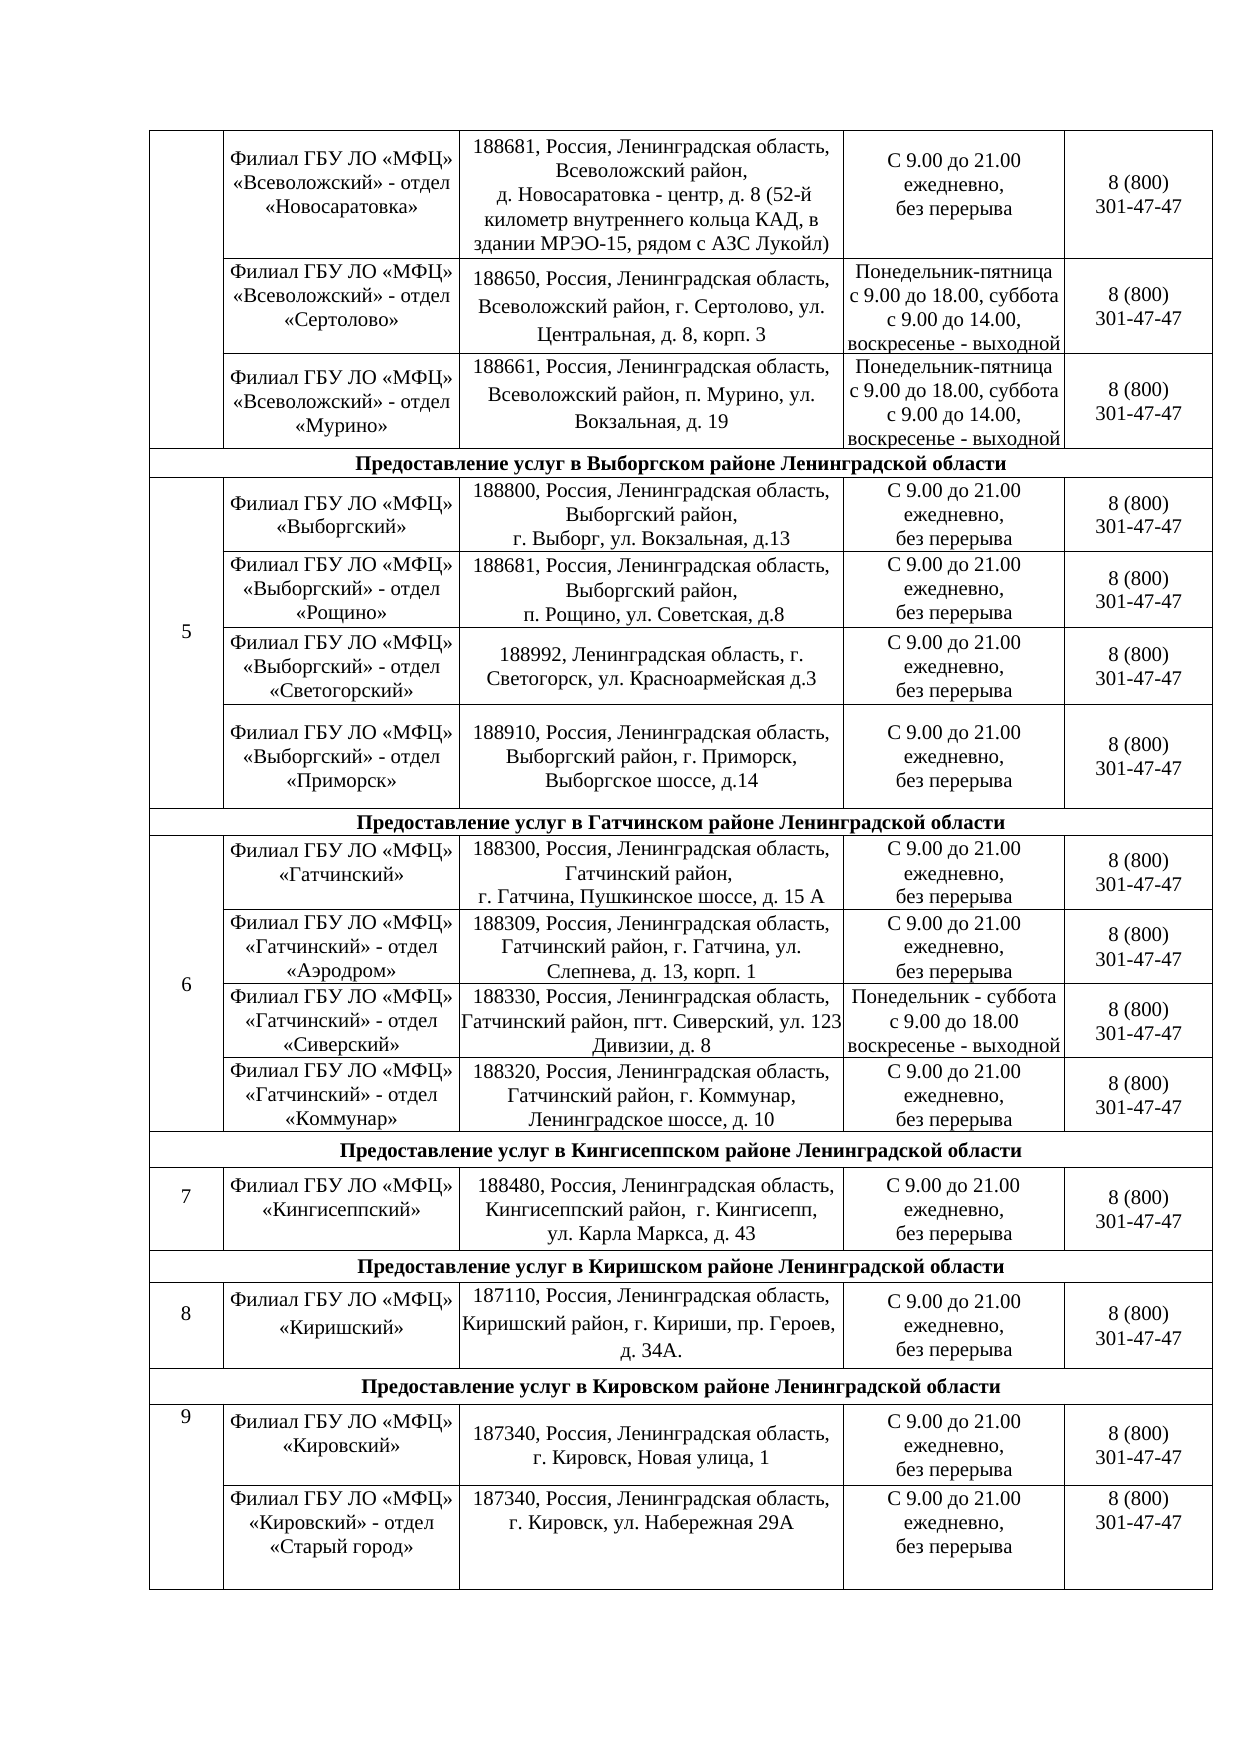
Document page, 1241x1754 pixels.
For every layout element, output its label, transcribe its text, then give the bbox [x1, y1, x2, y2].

table_cell 8 (800) 301-47-47 [1065, 1283, 1212, 1368]
table_cell С 9.00 до 21.00 ежедневно, без перерыва [844, 705, 1064, 808]
table_cell 188800, Россия, Ленинградская область, Выборгский район, г. Выборг, ул. Вокзальная, д.13 [460, 478, 843, 551]
table_cell 8 (800) 301-47-47 [1065, 1405, 1212, 1485]
table_cell 6 [150, 836, 223, 1131]
table_cell Понедельник - суббота с 9.00 до 18.00 воскресенье - выходной [844, 984, 1064, 1057]
table_cell Филиал ГБУ ЛО «МФЦ» «Всеволожский» - отдел «Новосаратовка» [224, 131, 459, 258]
table_cell Предоставление услуг в Кировском районе Ленинградской области [150, 1369, 1212, 1403]
table_cell 5 [150, 478, 223, 808]
table_cell 8 (800) 301-47-47 [1065, 478, 1212, 551]
table_cell 188992, Ленинградская область, г. Светогорск, ул. Красноармейская д.3 [460, 628, 843, 704]
table_cell Филиал ГБУ ЛО «МФЦ» «Гатчинский» - отдел «Сиверский» [224, 984, 459, 1057]
table_cell 188681, Россия, Ленинградская область, Выборгский район, п. Рощино, ул. Советская, д.8 [460, 552, 843, 627]
table_cell С 9.00 до 21.00 ежедневно, без перерыва [844, 478, 1064, 551]
table_cell Понедельник-пятница с 9.00 до 18.00, суббота с 9.00 до 14.00, воскресенье - выходной [844, 259, 1064, 353]
table_cell Предоставление услуг в Выборгском районе Ленинградской области [150, 449, 1212, 477]
table_cell Филиал ГБУ ЛО «МФЦ» «Кингисеппский» [224, 1168, 459, 1249]
table_cell 187340, Россия, Ленинградская область, г. Кировск, Новая улица, 1 [460, 1405, 843, 1485]
table_cell 8 (800) 301-47-47 [1065, 131, 1212, 258]
table_cell 8 (800) 301-47-47 [1065, 705, 1212, 808]
table_cell Филиал ГБУ ЛО «МФЦ» «Выборгский» - отдел «Рощино» [224, 552, 459, 627]
table_cell 8 (800) 301-47-47 [1065, 1168, 1212, 1249]
table_cell Филиал ГБУ ЛО «МФЦ» «Выборгский» - отдел «Светогорский» [224, 628, 459, 704]
table_cell 8 (800) 301-47-47 [1065, 1486, 1212, 1588]
table_cell С 9.00 до 21.00 ежедневно, без перерыва [844, 1405, 1064, 1485]
table_cell Филиал ГБУ ЛО «МФЦ» «Выборгский» - отдел «Приморск» [224, 705, 459, 808]
table_cell С 9.00 до 21.00 ежедневно, без перерыва [844, 1168, 1064, 1249]
table_cell С 9.00 до 21.00 ежедневно, без перерыва [844, 1486, 1064, 1588]
table_cell 188910, Россия, Ленинградская область, Выборгский район, г. Приморск, Выборгское шоссе, д.14 [460, 705, 843, 808]
table_cell Предоставление услуг в Киришском районе Ленинградской области [150, 1251, 1212, 1282]
table_cell 7 [150, 1168, 223, 1249]
table_cell 8 (800) 301-47-47 [1065, 552, 1212, 627]
table_cell 8 (800) 301-47-47 [1065, 1058, 1212, 1131]
table_cell 8 (800) 301-47-47 [1065, 984, 1212, 1057]
table_cell 8 (800) 301-47-47 [1065, 628, 1212, 704]
table_cell С 9.00 до 21.00 ежедневно, без перерыва [844, 1283, 1064, 1368]
table_cell С 9.00 до 21.00 ежедневно, без перерыва [844, 836, 1064, 909]
table_cell 188661, Россия, Ленинградская область, Всеволожский район, п. Мурино, ул. Вокзальная, д. 19 [460, 354, 843, 448]
table_cell 8 (800) 301-47-47 [1065, 259, 1212, 353]
table_cell 8 (800) 301-47-47 [1065, 354, 1212, 448]
table_cell 187110, Россия, Ленинградская область, Киришский район, г. Кириши, пр. Героев, д. 34А. [460, 1283, 843, 1368]
table_cell С 9.00 до 21.00 ежедневно, без перерыва [844, 552, 1064, 627]
table_cell Филиал ГБУ ЛО «МФЦ» «Кировский» - отдел «Старый город» [224, 1486, 459, 1588]
table_cell Филиал ГБУ ЛО «МФЦ» «Выборгский» [224, 478, 459, 551]
table_cell Предоставление услуг в Кингисеппском районе Ленинградской области [150, 1132, 1212, 1167]
table_cell 8 [150, 1283, 223, 1368]
table_cell Филиал ГБУ ЛО «МФЦ» «Всеволожский» - отдел «Мурино» [224, 354, 459, 448]
table_cell 8 (800) 301-47-47 [1065, 836, 1212, 909]
table_cell Филиал ГБУ ЛО «МФЦ» «Кировский» [224, 1405, 459, 1485]
table_cell 187340, Россия, Ленинградская область, г. Кировск, ул. Набережная 29А [460, 1486, 843, 1588]
table_cell 188681, Россия, Ленинградская область, Всеволожский район, д. Новосаратовка - центр, д. 8 (52-й километр внутреннего кольца КАД, в здании МРЭО-15, рядом с АЗС Лукойл) [460, 131, 843, 258]
table_cell С 9.00 до 21.00 ежедневно, без перерыва [844, 628, 1064, 704]
table_cell С 9.00 до 21.00 ежедневно, без перерыва [844, 910, 1064, 983]
table_cell Филиал ГБУ ЛО «МФЦ» «Всеволожский» - отдел «Сертолово» [224, 259, 459, 353]
table_cell Филиал ГБУ ЛО «МФЦ» «Киришский» [224, 1283, 459, 1368]
table_cell 188480, Россия, Ленинградская область, Кингисеппский район, г. Кингисепп, ул. Карла Маркса, д. 43 [460, 1168, 843, 1249]
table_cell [844, 131, 1064, 258]
table_cell С 9.00 до 21.00 ежедневно, без перерыва [844, 1058, 1064, 1131]
table_cell Филиал ГБУ ЛО «МФЦ» «Гатчинский» [224, 836, 459, 909]
table_cell Филиал ГБУ ЛО «МФЦ» «Гатчинский» - отдел «Коммунар» [224, 1058, 459, 1131]
table_cell Понедельник-пятница с 9.00 до 18.00, суббота с 9.00 до 14.00, воскресенье - выходной [844, 354, 1064, 448]
table_cell Предоставление услуг в Гатчинском районе Ленинградской области [150, 809, 1212, 835]
table_cell 8 (800) 301-47-47 [1065, 910, 1212, 983]
table_cell 4 [150, 131, 223, 448]
table_cell 9 [150, 1405, 223, 1588]
table_cell 188650, Россия, Ленинградская область, Всеволожский район, г. Сертолово, ул. Центральная, д. 8, корп. 3 [460, 259, 843, 353]
table_cell Филиал ГБУ ЛО «МФЦ» «Гатчинский» - отдел «Аэродром» [224, 910, 459, 983]
